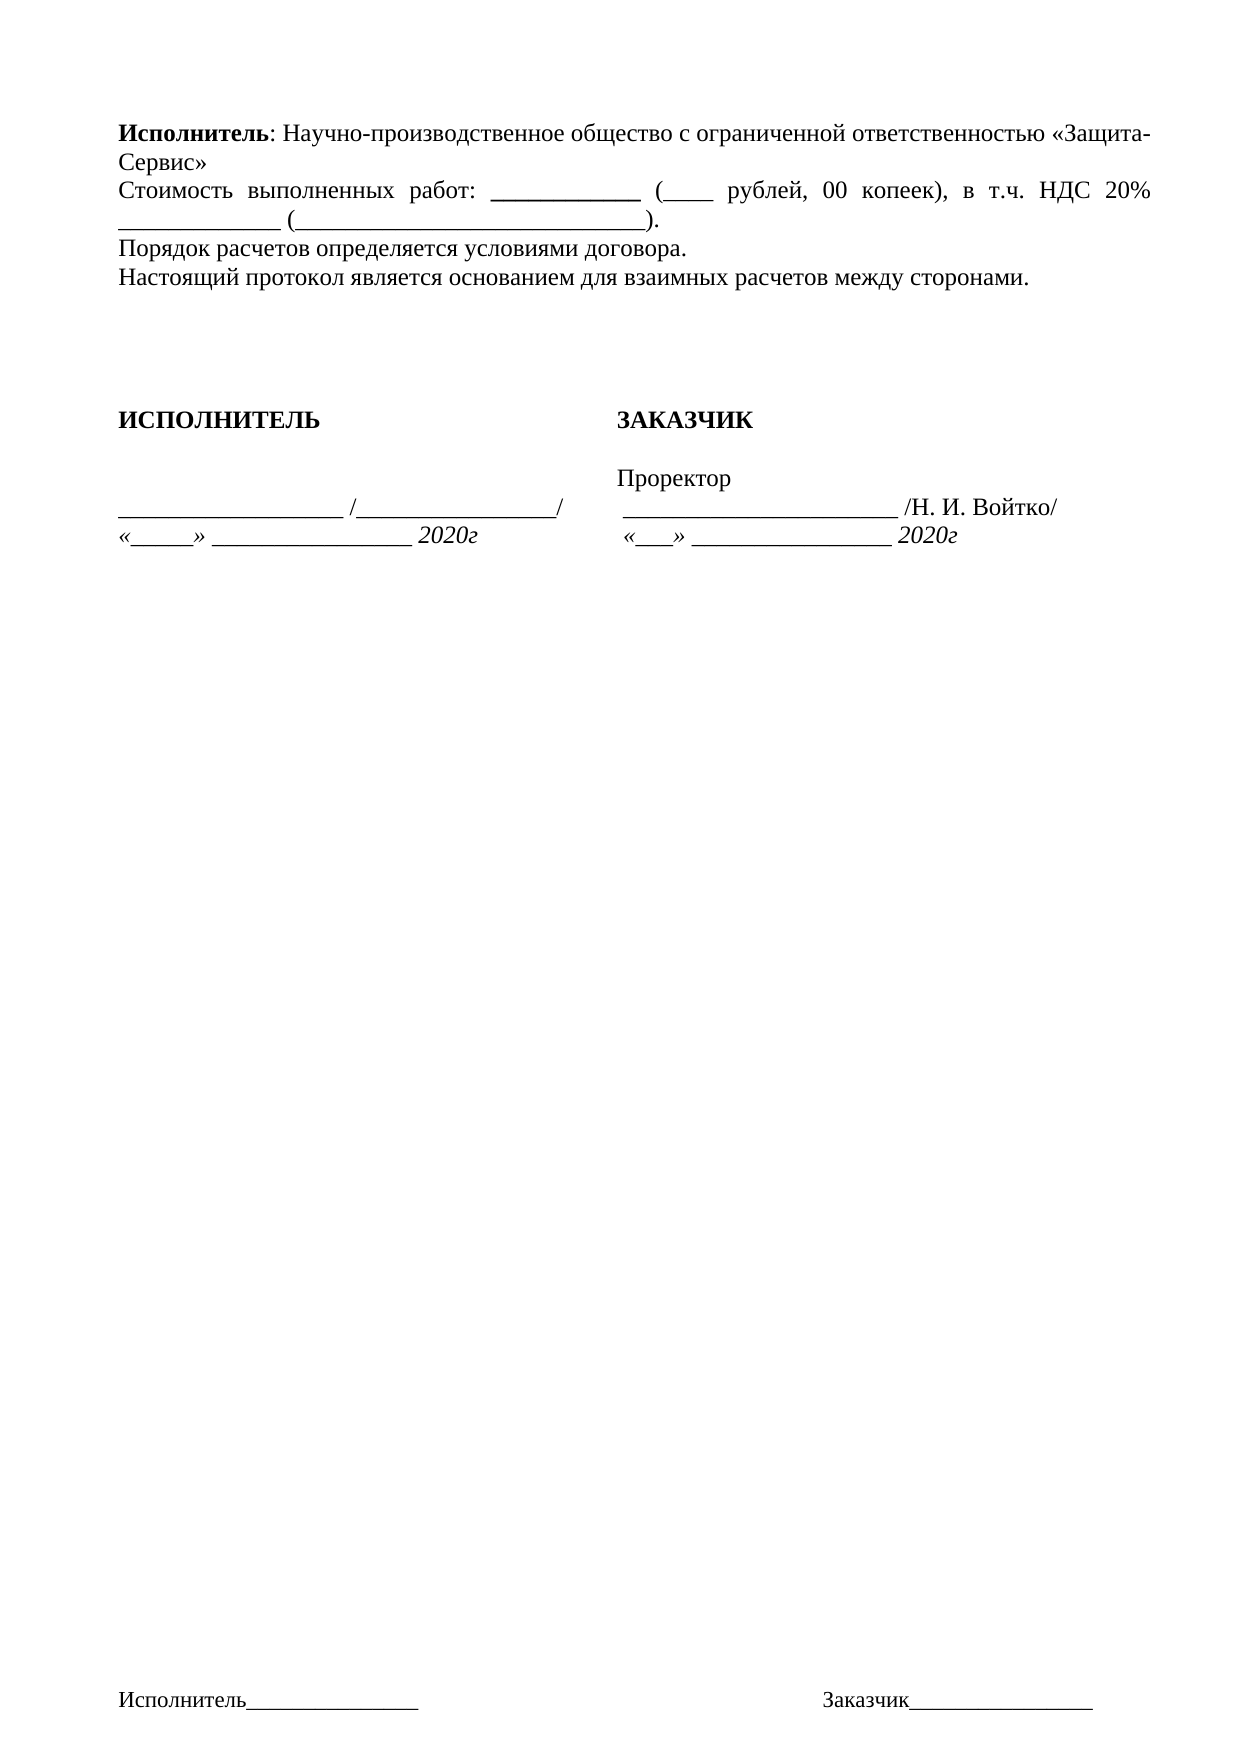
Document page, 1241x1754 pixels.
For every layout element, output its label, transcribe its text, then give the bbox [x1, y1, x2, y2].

text Настоящий протокол является основанием для взаимных расчетов между сторонами. [118, 262, 1152, 291]
table_header ЗАКАЗЧИК Проректор ______________________ /Н. И. Войтко/ «___» ________________ 2020г [605, 406, 1104, 607]
text Стоимость выполненных работ: ____________ (____ рублей, 00 копеек), в т.ч. НДС 20% _____________ (____________________________). [118, 176, 1152, 233]
text Порядок расчетов определяется условиями договора. [118, 233, 1152, 262]
text Исполнитель: Научно-производственное общество с ограниченной ответственностью «Защита-Сервис» [118, 118, 1152, 176]
table_header ИСПОЛНИТЕЛЬ __________________ /________________/ «_____» ________________ 2020г [107, 406, 605, 607]
